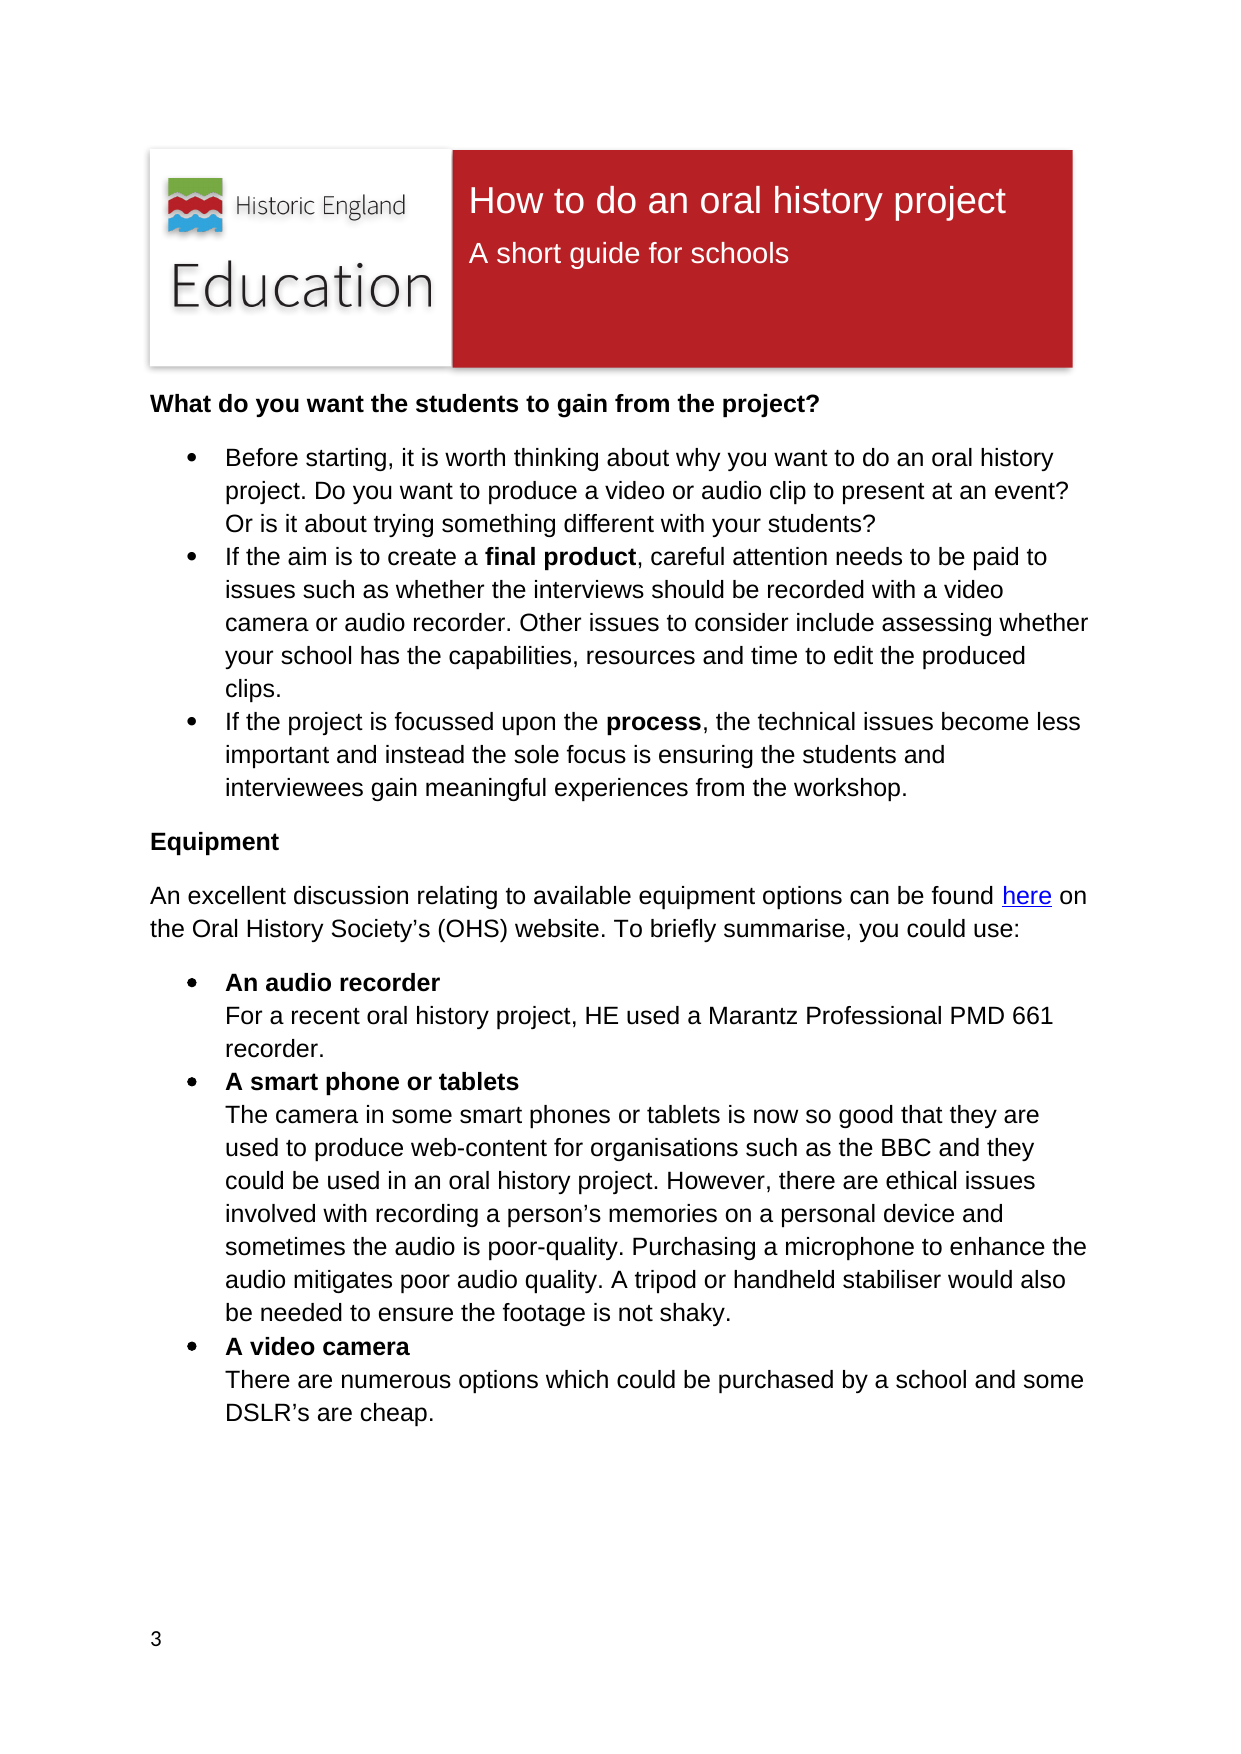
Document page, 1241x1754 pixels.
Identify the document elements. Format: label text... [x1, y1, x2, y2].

list Before starting, it is worth thinking about why you want to do an oral history project. Do you want to produce a video or audio clip to present at an event? Or is it about trying something different with your students? [187, 443, 1090, 538]
list An audio recorder [187, 968, 1090, 997]
list A smart phone or tablets [187, 1067, 1090, 1096]
list A video camera [187, 1331, 1090, 1360]
list If the project is focussed upon the process, the technical issues become less important and instead the sole focus is ensuring the students and interviewees gain meaningful experiences from the workshop. [187, 707, 1090, 802]
list If the aim is to create a final product, careful attention needs to be paid to issues such as whether the interviews should be recorded with a video camera or audio recorder. Other issues to consider include assessing whether your school has the capabilities, resources and time to edit the produced clips. [187, 542, 1090, 703]
text Equipment [150, 827, 1090, 856]
text What do you want the students to gain from the project? [150, 155, 1090, 418]
list The camera in some smart phones or tablets is now so good that they are used to produce web-content for organisations such as the BBC and they could be used in an oral history project. However, there are ethical issues involved with recording a person’s memories on a personal device and sometimes the audio is poor-quality. Purchasing a microphone to enhance the audio mitigates poor audio quality. A tripod or handheld stabiliser would also be needed to ensure the footage is not shaky. [225, 1100, 1090, 1327]
list There are numerous options which could be purchased by a school and some DSLR’s are cheap. [225, 1364, 1090, 1426]
text An excellent discussion relating to available equipment options can be found here on the Oral History Society’s (OHS) website. To briefly summarise, you could use: [150, 881, 1090, 943]
list For a recent oral history project, HE used a Marantz Professional PMD 661 recorder. [225, 1001, 1090, 1063]
